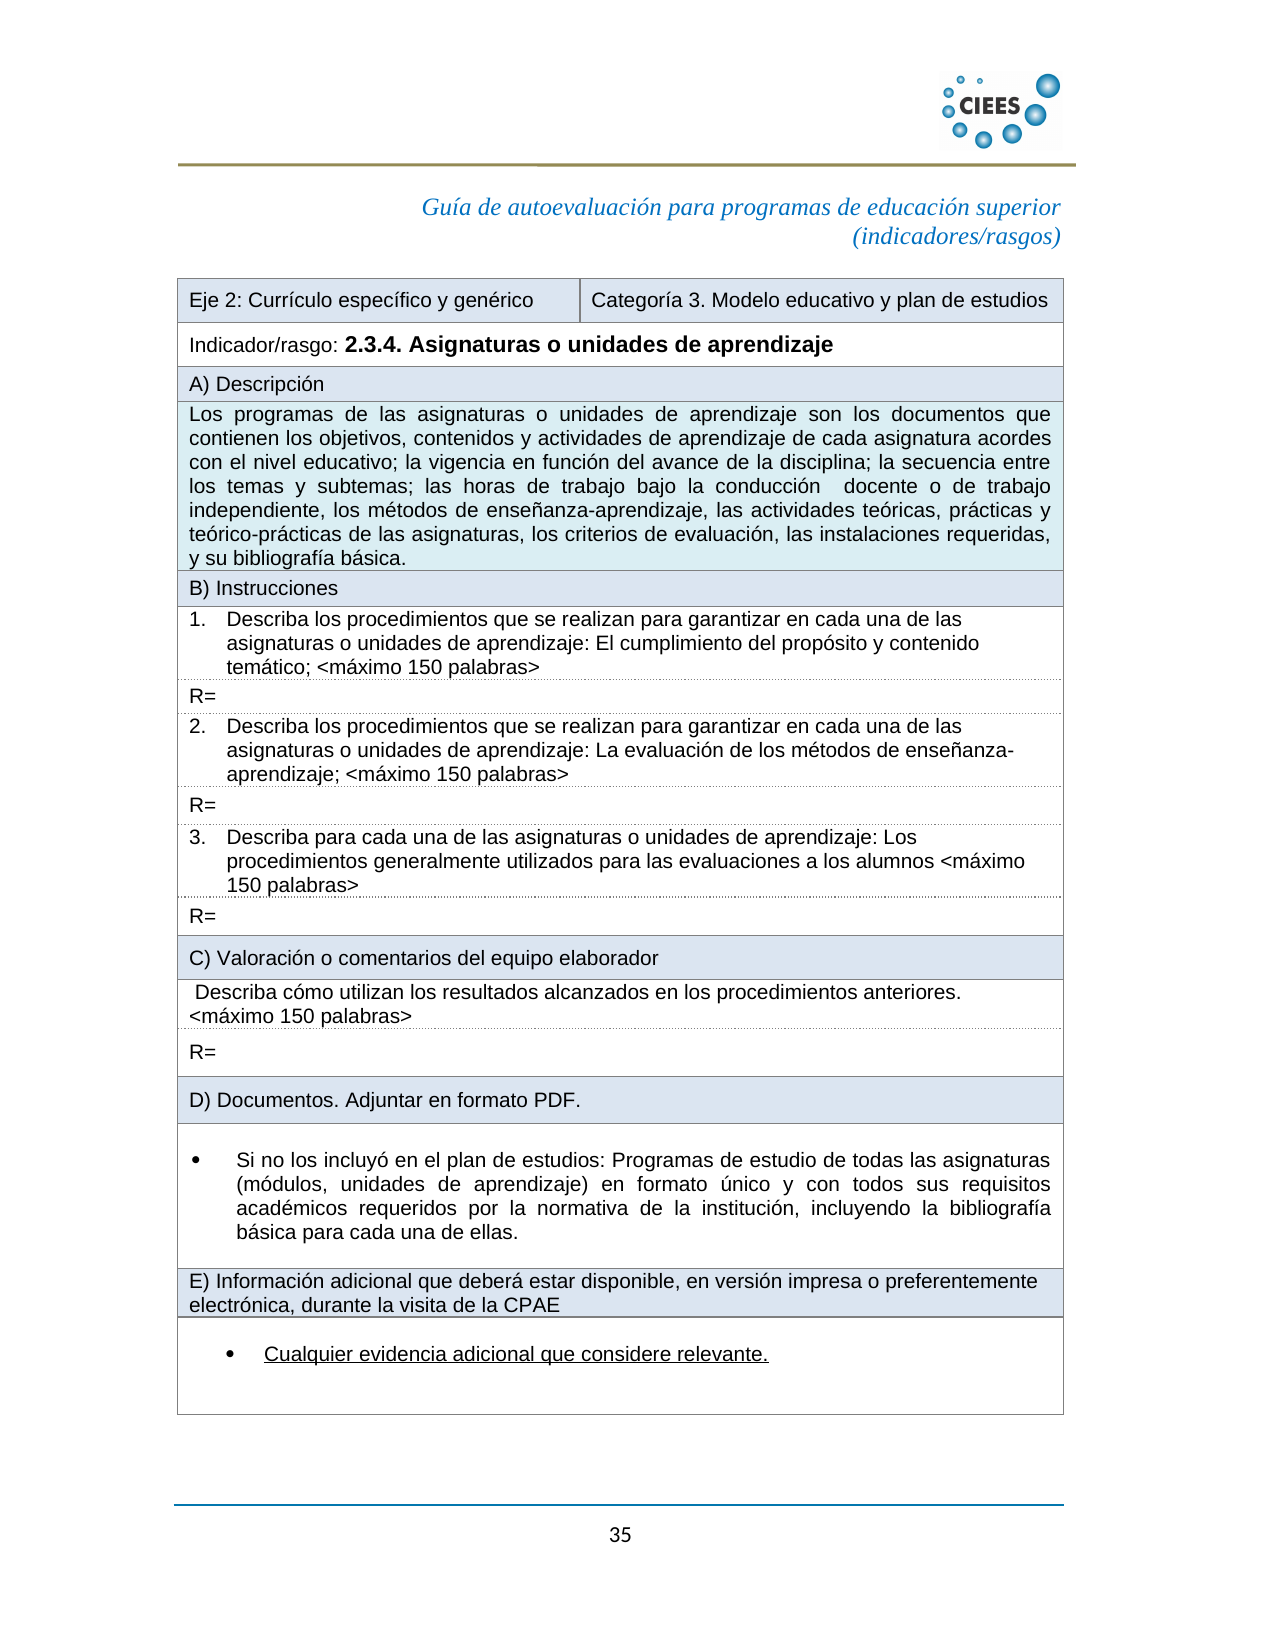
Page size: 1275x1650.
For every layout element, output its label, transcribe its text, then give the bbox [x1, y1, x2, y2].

table_cell R= [178, 679, 1063, 713]
table_cell Cualquier evidencia adicional que considere relevante. [178, 1318, 1063, 1413]
table_cell B) Instrucciones [178, 571, 1063, 606]
table_cell Describa los procedimientos que se realizan para garantizar en cada una de las asignaturas o unidades de aprendizaje: La evaluación de los métodos de enseñanza-aprendizaje; <máximo 150 palabras> [178, 713, 1063, 786]
picture [939, 71, 1063, 151]
text Guía de autoevaluación para programas de educación superior [177, 192, 1063, 221]
table_cell Describa cómo utilizan los resultados alcanzados en los procedimientos anteriores. <máximo 150 palabras> [178, 980, 1063, 1028]
table_cell Indicador/rasgo: 2.3.4. Asignaturas o unidades de aprendizaje [178, 323, 1063, 366]
table_cell A) Descripción [178, 367, 1063, 401]
table_cell R= [178, 896, 1063, 935]
table_cell Describa los procedimientos que se realizan para garantizar en cada una de las asignaturas o unidades de aprendizaje: El cumplimiento del propósito y contenido temático; <máximo 150 palabras> [178, 607, 1063, 678]
table_cell Describa para cada una de las asignaturas o unidades de aprendizaje: Los procedimientos generalmente utilizados para las evaluaciones a los alumnos <máximo 150 palabras> [178, 824, 1063, 896]
table_cell Si no los incluyó en el plan de estudios: Programas de estudio de todas las asignaturas (módulos, unidades de aprendizaje) en formato único y con todos sus requisitos académicos requeridos por la normativa de la institución, incluyendo la bibliografía básica para cada una de ellas. [178, 1124, 1063, 1267]
table_header Categoría 3. Modelo educativo y plan de estudios [581, 279, 1063, 322]
text (indicadores/rasgos) [177, 221, 1063, 249]
table_cell D) Documentos. Adjuntar en formato PDF. [178, 1077, 1063, 1123]
table_cell R= [178, 786, 1063, 823]
table_cell R= [178, 1028, 1063, 1076]
table_cell E) Información adicional que deberá estar disponible, en versión impresa o preferentemente electrónica, durante la visita de la CPAE [178, 1269, 1063, 1316]
table_cell C) Valoración o comentarios del equipo elaborador [178, 936, 1063, 979]
table_cell Los programas de las asignaturas o unidades de aprendizaje son los documentos que contienen los objetivos, contenidos y actividades de aprendizaje de cada asignatura acordes con el nivel educativo; la vigencia en función del avance de la disciplina; la secuencia entre los temas y subtemas; las horas de trabajo bajo la conducción docente o de trabajo independiente, los métodos de enseñanza-aprendizaje, las actividades teóricas, prácticas y teórico-prácticas de las asignaturas, los criterios de evaluación, las instalaciones requeridas, y su bibliografía básica. [178, 402, 1063, 570]
table_header Eje 2: Currículo específico y genérico [178, 279, 579, 322]
